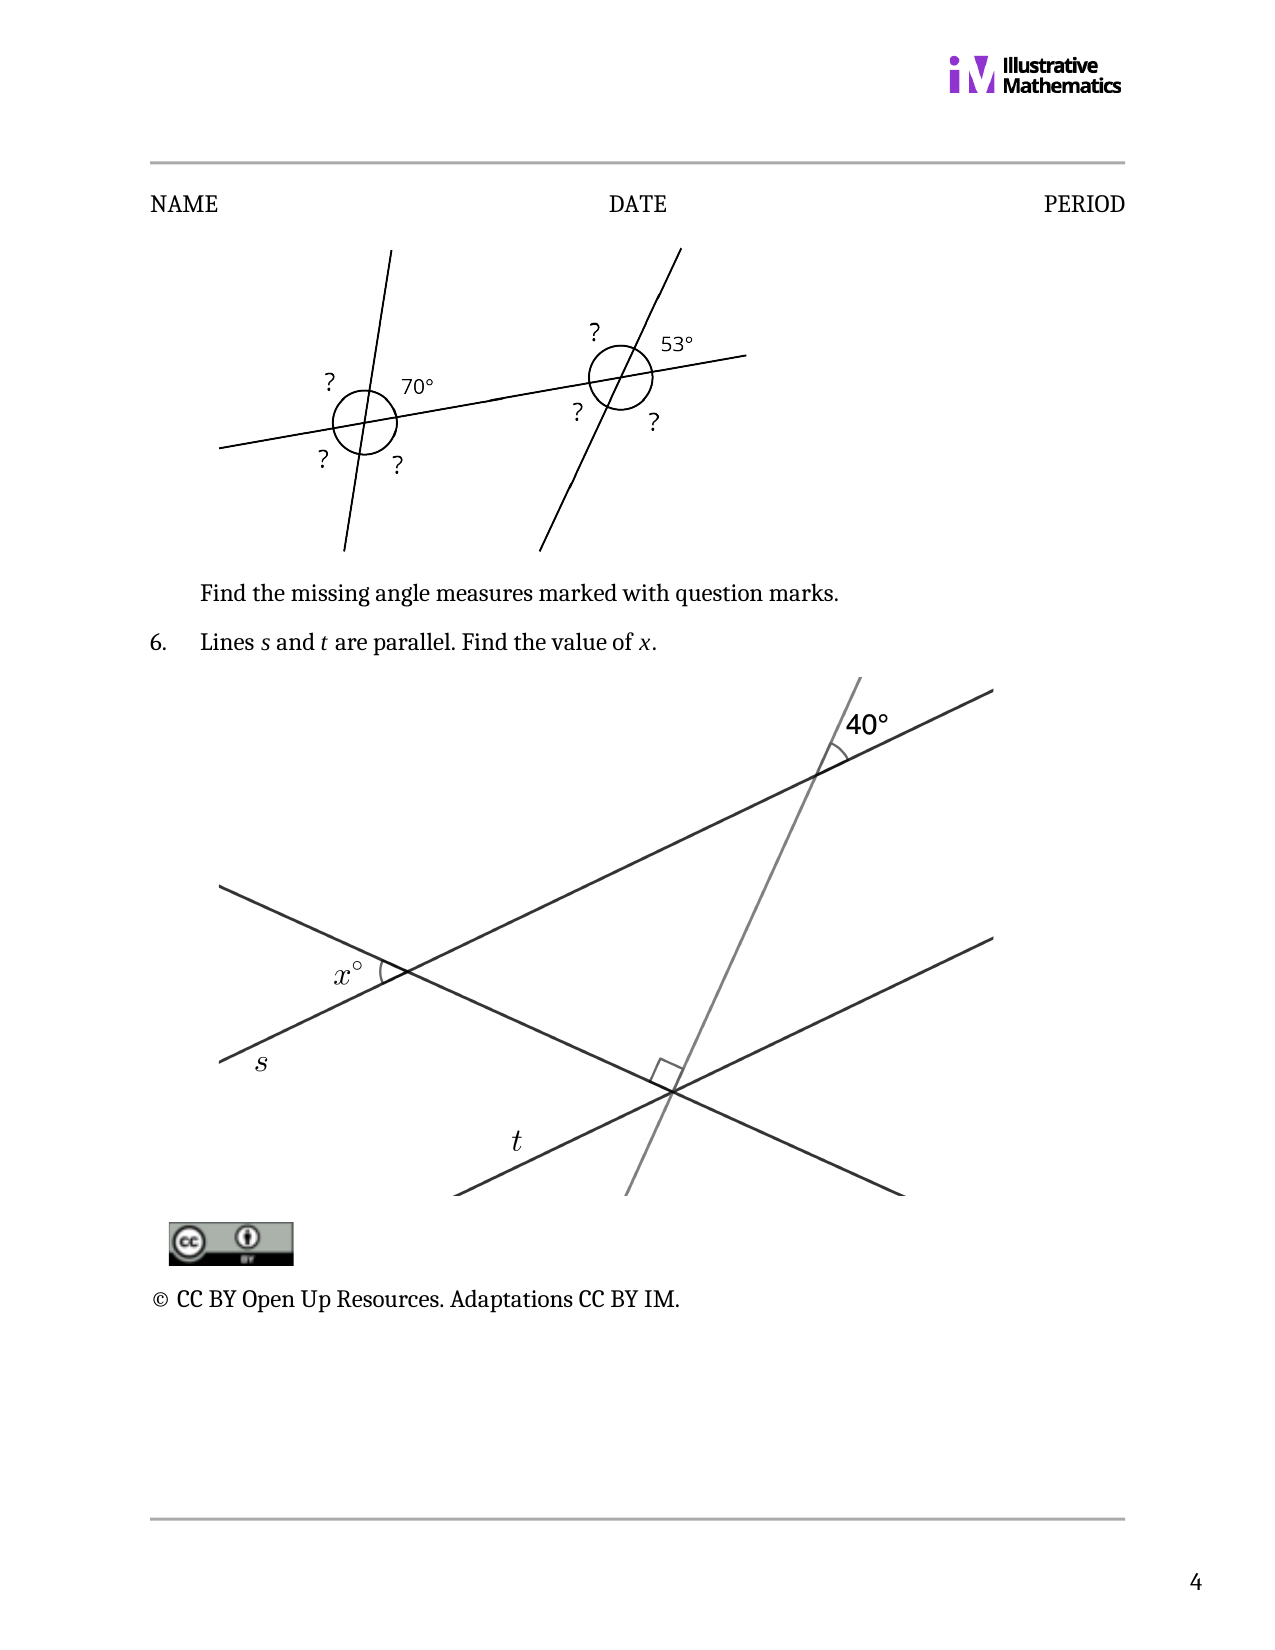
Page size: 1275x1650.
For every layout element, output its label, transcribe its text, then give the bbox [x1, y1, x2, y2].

picture [168, 1222, 294, 1266]
text © CC BY Open Up Resources. Adaptations CC BY IM. [150, 1285, 1125, 1313]
picture [218, 677, 994, 1196]
list Find the missing angle measures marked with question marks. [150, 579, 1125, 607]
picture [949, 55, 1121, 93]
list Lines and are parallel. Find the value of . [150, 628, 1125, 657]
picture [218, 247, 747, 552]
